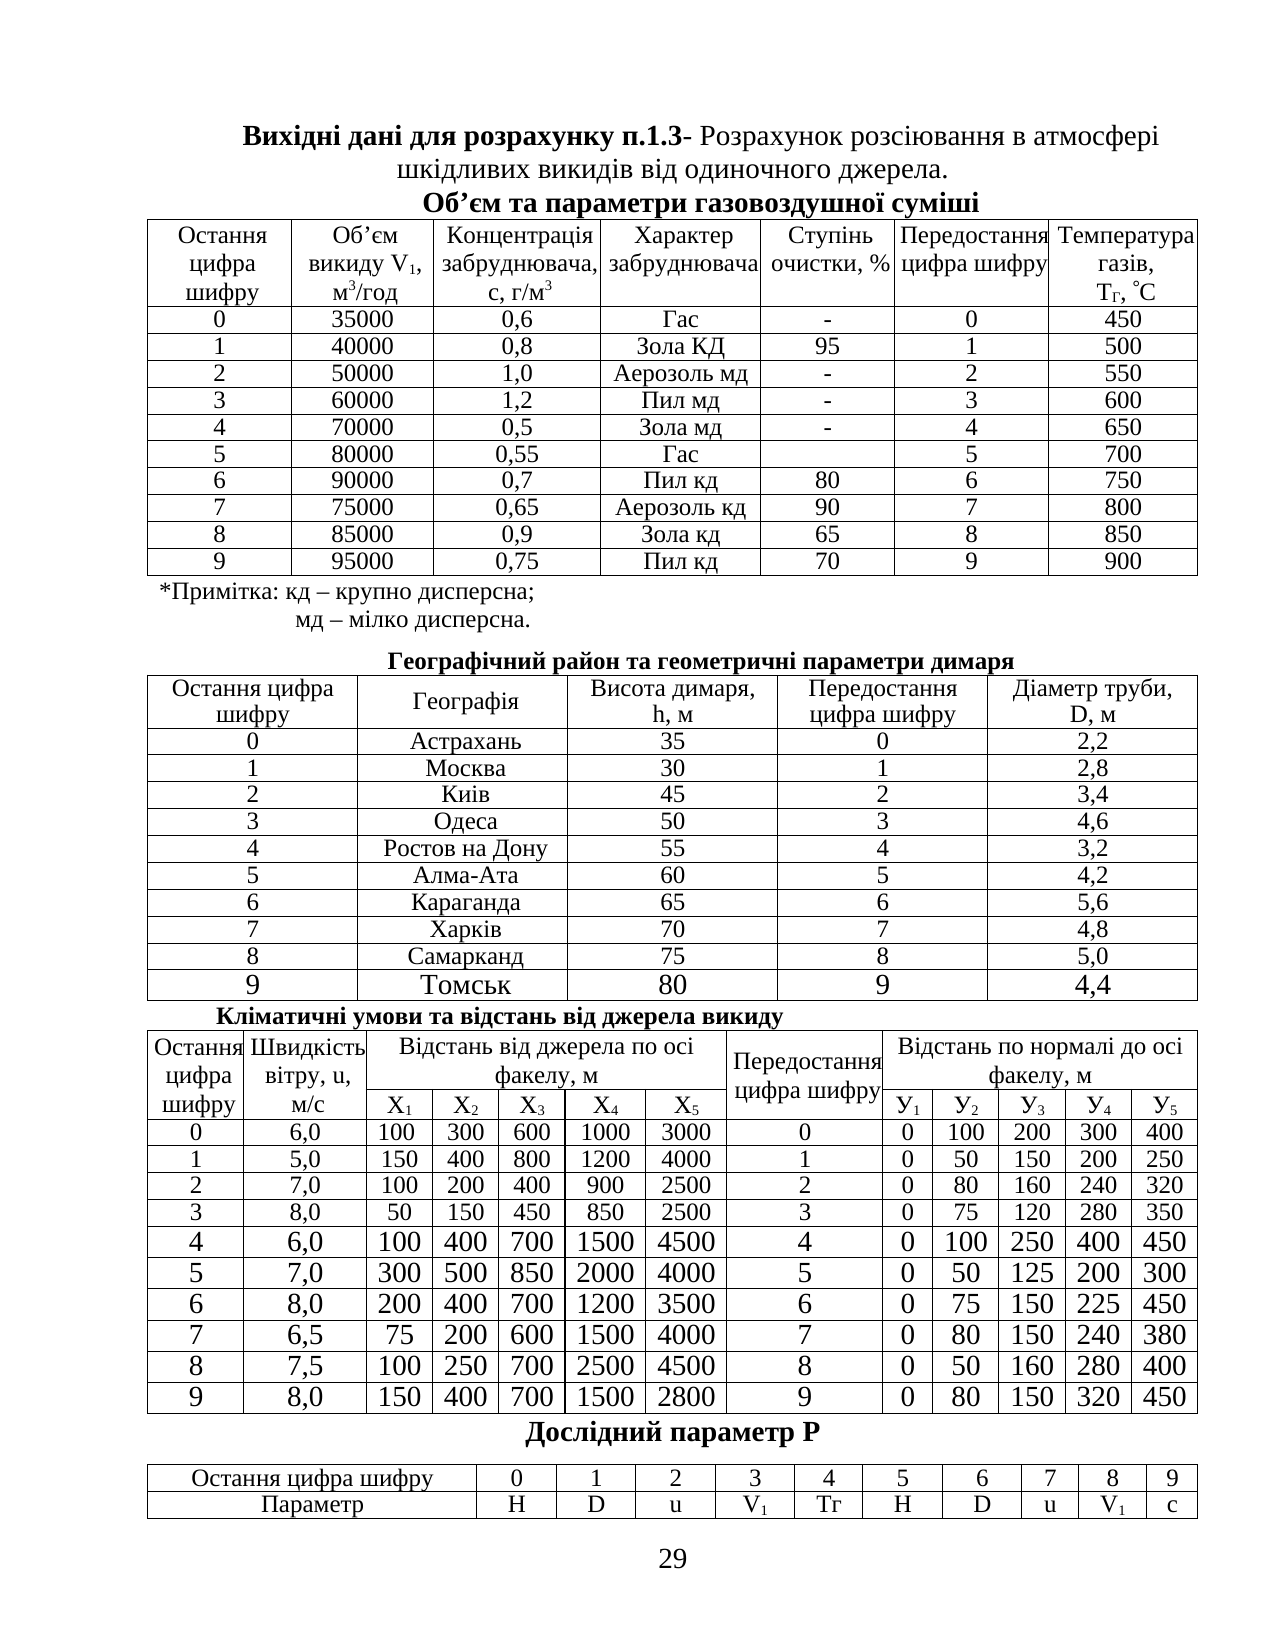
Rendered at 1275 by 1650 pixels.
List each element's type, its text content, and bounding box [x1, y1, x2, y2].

table_cell 50 [933, 1258, 998, 1288]
table_cell 5 [148, 441, 291, 467]
table_cell 60 [568, 863, 777, 889]
table_cell Ростов на Дону [358, 836, 567, 862]
table_cell 50000 [292, 361, 433, 387]
table_cell 450 [1132, 1227, 1197, 1257]
table_cell Пил кд [601, 468, 760, 494]
table_cell 400 [499, 1173, 564, 1199]
table_cell Х2 [433, 1090, 498, 1118]
table_cell 5 [895, 441, 1048, 467]
table_cell 9 [895, 549, 1048, 575]
table_cell Томськ [358, 970, 567, 1000]
table_header Передостання цифра шифру [727, 1031, 882, 1118]
text Об’єм та параметри газовоздушної суміші [159, 185, 1186, 219]
table_cell Астрахань [358, 729, 567, 754]
table_cell 300 [1066, 1120, 1131, 1145]
table_cell 100 [367, 1352, 432, 1382]
table_cell 700 [499, 1289, 564, 1319]
table_cell 0 [148, 1120, 243, 1145]
table_cell 35000 [292, 307, 433, 333]
table_cell 850 [1049, 522, 1197, 548]
table_cell 7 [148, 1321, 243, 1351]
table_cell [761, 441, 894, 467]
table_header Передостання цифра шифру [895, 220, 1048, 306]
table_cell u [1022, 1492, 1078, 1518]
table_cell Караганда [358, 890, 567, 916]
table_cell Зола мд [601, 415, 760, 440]
table_cell 4 [778, 836, 987, 862]
table_cell 8 [778, 944, 987, 969]
table_cell Самарканд [358, 944, 567, 969]
table_cell Одеса [358, 809, 567, 835]
table_cell 7,0 [244, 1258, 366, 1288]
table_cell 150 [999, 1383, 1065, 1413]
table_cell 700 [499, 1227, 564, 1257]
table_header 1 [557, 1465, 635, 1491]
table_cell 400 [433, 1227, 498, 1257]
table_cell 200 [367, 1289, 432, 1319]
table_cell 1 [727, 1146, 882, 1172]
table_cell 4000 [646, 1146, 726, 1172]
table_cell 9 [148, 549, 291, 575]
table_header 4 [795, 1465, 862, 1491]
table_cell Параметр [148, 1492, 476, 1518]
table_cell 4 [148, 415, 291, 440]
table_cell 0 [727, 1120, 882, 1145]
table_cell 450 [1132, 1289, 1197, 1319]
table_cell 6 [148, 1289, 243, 1319]
table_cell 0 [883, 1258, 932, 1288]
table_cell 400 [1132, 1352, 1197, 1382]
table_header Остання цифра шифру [148, 1031, 243, 1118]
table_cell 4,8 [988, 917, 1197, 942]
table_cell 600 [499, 1120, 564, 1145]
table_cell 4 [148, 836, 357, 862]
table_cell 50 [933, 1352, 998, 1382]
table_cell 2 [148, 782, 357, 808]
table_cell 3 [895, 388, 1048, 413]
table_cell 3500 [646, 1289, 726, 1319]
table_cell 6 [778, 890, 987, 916]
text мд – мілко дисперсна. [159, 604, 1186, 633]
table_header 6 [943, 1465, 1021, 1491]
table_cell 8 [148, 522, 291, 548]
table_cell 45 [568, 782, 777, 808]
table_header Передостання цифра шифру [778, 676, 987, 727]
table_cell Х5 [646, 1090, 726, 1118]
table_cell c [1147, 1492, 1197, 1518]
table_cell Пил кд [601, 549, 760, 575]
table_cell 8 [895, 522, 1048, 548]
table_header Швидкість вітру, u, м/с [244, 1031, 366, 1118]
table_cell 450 [499, 1200, 564, 1226]
table_cell 0 [883, 1383, 932, 1413]
table_cell 0,9 [434, 522, 600, 548]
table_cell 0,5 [434, 415, 600, 440]
table_cell 55 [568, 836, 777, 862]
table_cell 2500 [566, 1352, 645, 1382]
table_cell 0 [883, 1321, 932, 1351]
table_cell 2 [727, 1173, 882, 1199]
table_cell 50 [568, 809, 777, 835]
table_cell 3,4 [988, 782, 1197, 808]
table_cell 80 [933, 1173, 998, 1199]
table_cell 100 [933, 1120, 998, 1145]
table_cell 2 [778, 782, 987, 808]
table_cell 320 [1132, 1173, 1197, 1199]
table_cell 6,0 [244, 1227, 366, 1257]
table_cell 1000 [566, 1120, 645, 1145]
table_cell 2500 [646, 1200, 726, 1226]
table_cell 65 [761, 522, 894, 548]
table_header Об’єм викиду V1, м3/год [292, 220, 433, 306]
table_cell 6,0 [244, 1120, 366, 1145]
table_cell 200 [999, 1120, 1065, 1145]
table_cell 4,6 [988, 809, 1197, 835]
table_cell 150 [433, 1200, 498, 1226]
table_header 8 [1079, 1465, 1146, 1491]
table_cell Аерозоль мд [601, 361, 760, 387]
table_cell 200 [1066, 1258, 1131, 1288]
table_cell 800 [499, 1146, 564, 1172]
table_cell 1 [895, 334, 1048, 360]
table_cell 0 [883, 1227, 932, 1257]
table_cell 5 [148, 863, 357, 889]
table_cell 150 [999, 1321, 1065, 1351]
table_cell 9 [148, 970, 357, 1000]
table_cell 240 [1066, 1321, 1131, 1351]
table_cell 3000 [646, 1120, 726, 1145]
table_cell 70000 [292, 415, 433, 440]
table_cell 100 [933, 1227, 998, 1257]
table_cell 900 [566, 1173, 645, 1199]
table_cell D [943, 1492, 1021, 1518]
table_cell 4500 [646, 1352, 726, 1382]
table_header Відстань від джерела по осі факелу, м [367, 1031, 726, 1089]
table_cell 160 [999, 1352, 1065, 1382]
table_cell 30 [568, 755, 777, 781]
table_cell V1 [1079, 1492, 1146, 1518]
table_cell 2,8 [988, 755, 1197, 781]
table_cell 4500 [646, 1227, 726, 1257]
table_cell 0,7 [434, 468, 600, 494]
table_cell 0 [883, 1146, 932, 1172]
table_cell 80 [568, 970, 777, 1000]
table_cell 300 [433, 1120, 498, 1145]
table_cell Х4 [566, 1090, 645, 1118]
table_header 2 [636, 1465, 715, 1491]
table_cell 3 [148, 809, 357, 835]
table_cell 240 [1066, 1173, 1131, 1199]
table_cell 700 [499, 1352, 564, 1382]
table_cell 35 [568, 729, 777, 754]
table_cell Аерозоль кд [601, 495, 760, 521]
table_cell 150 [999, 1146, 1065, 1172]
table_cell V1 [716, 1492, 794, 1518]
table_cell 6,5 [244, 1321, 366, 1351]
table_header 3 [716, 1465, 794, 1491]
table_cell 0 [778, 729, 987, 754]
table_cell - [761, 388, 894, 413]
table_cell 125 [999, 1258, 1065, 1288]
table_cell 7,5 [244, 1352, 366, 1382]
table_cell 8 [148, 1352, 243, 1382]
table_cell 120 [999, 1200, 1065, 1226]
table_cell 75 [933, 1289, 998, 1319]
table_header Остання цифра шифру [148, 676, 357, 727]
table_cell 6 [895, 468, 1048, 494]
table_cell 0 [883, 1120, 932, 1145]
table_cell 2800 [646, 1383, 726, 1413]
table_cell 400 [1132, 1120, 1197, 1145]
table_cell 1500 [566, 1383, 645, 1413]
table_cell 300 [1132, 1258, 1197, 1288]
table_cell 1 [148, 755, 357, 781]
table_cell 7 [148, 495, 291, 521]
table_cell 320 [1066, 1383, 1131, 1413]
table_cell 3 [148, 388, 291, 413]
table_cell 4000 [646, 1258, 726, 1288]
table_cell 150 [367, 1383, 432, 1413]
table_header Відстань по нормалі до осі факелу, м [883, 1031, 1197, 1089]
table_cell 500 [433, 1258, 498, 1288]
table_cell 150 [999, 1289, 1065, 1319]
text Вихідні дані для розрахунку п.1.3- Розрахунок розсіювання в атмосфері шкідливих викидів від одиночного джерела. [159, 118, 1186, 185]
table_cell 2 [148, 361, 291, 387]
table_cell 5,6 [988, 890, 1197, 916]
table_cell 85000 [292, 522, 433, 548]
table_cell 95 [761, 334, 894, 360]
table_cell 300 [367, 1258, 432, 1288]
table_cell 9 [148, 1383, 243, 1413]
table_cell H [477, 1492, 556, 1518]
table_cell 5,0 [244, 1146, 366, 1172]
table_cell 400 [433, 1289, 498, 1319]
table_cell H [863, 1492, 942, 1518]
table_cell 4 [895, 415, 1048, 440]
table_cell 225 [1066, 1289, 1131, 1319]
table_cell 0 [883, 1352, 932, 1382]
table_cell 75 [933, 1200, 998, 1226]
table_cell 95000 [292, 549, 433, 575]
table_cell 4,2 [988, 863, 1197, 889]
table_cell Пил мд [601, 388, 760, 413]
table_cell 1200 [566, 1289, 645, 1319]
table_cell 6 [148, 890, 357, 916]
table_cell 1200 [566, 1146, 645, 1172]
table_cell Киів [358, 782, 567, 808]
table_cell 1500 [566, 1227, 645, 1257]
table_cell 280 [1066, 1200, 1131, 1226]
table_cell Зола КД [601, 334, 760, 360]
table_header 0 [477, 1465, 556, 1491]
table_cell 80000 [292, 441, 433, 467]
table_cell 75 [367, 1321, 432, 1351]
table_cell 500 [1049, 334, 1197, 360]
table_cell 9 [727, 1383, 882, 1413]
table_cell 7 [895, 495, 1048, 521]
table_cell 3 [727, 1200, 882, 1226]
table_cell 600 [1049, 388, 1197, 413]
table_cell 6 [148, 468, 291, 494]
table_cell У3 [999, 1090, 1065, 1118]
text Кліматичні умови та відстань від джерела викиду [159, 1001, 1186, 1030]
table_header Географія [358, 676, 567, 727]
table_cell 0 [895, 307, 1048, 333]
table_header Характер забруднювача [601, 220, 760, 306]
table_cell 8,0 [244, 1289, 366, 1319]
table_cell 350 [1132, 1200, 1197, 1226]
table_cell 250 [1132, 1146, 1197, 1172]
table_cell У1 [883, 1090, 932, 1118]
table_cell 8 [727, 1352, 882, 1382]
table_cell u [636, 1492, 715, 1518]
table_cell 7,0 [244, 1173, 366, 1199]
table_cell 400 [433, 1146, 498, 1172]
table_cell 80 [761, 468, 894, 494]
table_cell 0 [883, 1173, 932, 1199]
table_cell 900 [1049, 549, 1197, 575]
table_cell - [761, 415, 894, 440]
table_cell 4000 [646, 1321, 726, 1351]
table_cell 200 [1066, 1146, 1131, 1172]
table_cell 2,2 [988, 729, 1197, 754]
text *Примітка: кд – крупно дисперсна; [159, 576, 1186, 604]
table_cell 1,0 [434, 361, 600, 387]
table_cell Москва [358, 755, 567, 781]
table_cell Tг [795, 1492, 862, 1518]
table_cell Гас [601, 307, 760, 333]
table_cell 5 [778, 863, 987, 889]
table_cell 200 [433, 1173, 498, 1199]
table_cell 0,8 [434, 334, 600, 360]
table_cell 4,4 [988, 970, 1197, 1000]
table_cell 90 [761, 495, 894, 521]
table_cell 70 [568, 917, 777, 942]
table_header Остання цифра шифру [148, 220, 291, 306]
table_header 9 [1147, 1465, 1197, 1491]
table_cell 0,55 [434, 441, 600, 467]
table_cell 0 [883, 1289, 932, 1319]
table_header Концентрація забруднювача, с, г/м3 [434, 220, 600, 306]
table_cell 8 [148, 944, 357, 969]
table_cell 7 [148, 917, 357, 942]
table_cell 7 [778, 917, 987, 942]
table_cell 3,2 [988, 836, 1197, 862]
table_cell 450 [1049, 307, 1197, 333]
table_cell 100 [367, 1227, 432, 1257]
table_header Діаметр труби, D, м [988, 676, 1197, 727]
table_cell 250 [433, 1352, 498, 1382]
table_cell 250 [999, 1227, 1065, 1257]
table_cell 5 [148, 1258, 243, 1288]
table_cell 0 [148, 307, 291, 333]
table_cell 8,0 [244, 1383, 366, 1413]
table_cell 9 [778, 970, 987, 1000]
table_cell 4 [727, 1227, 882, 1257]
table_cell - [761, 361, 894, 387]
table_cell Зола кд [601, 522, 760, 548]
table_cell 2000 [566, 1258, 645, 1288]
table_cell 90000 [292, 468, 433, 494]
table_cell 450 [1132, 1383, 1197, 1413]
table_cell 700 [1049, 441, 1197, 467]
table_cell 700 [499, 1383, 564, 1413]
table_cell 2 [895, 361, 1048, 387]
table_cell 5,0 [988, 944, 1197, 969]
table_header 5 [863, 1465, 942, 1491]
table_cell 70 [761, 549, 894, 575]
table_cell 60000 [292, 388, 433, 413]
table_cell 160 [999, 1173, 1065, 1199]
table_cell 7 [727, 1321, 882, 1351]
table_cell 400 [433, 1383, 498, 1413]
table_cell 40000 [292, 334, 433, 360]
table_cell 1500 [566, 1321, 645, 1351]
table_cell 650 [1049, 415, 1197, 440]
table_cell 400 [1066, 1227, 1131, 1257]
table_cell 1 [778, 755, 987, 781]
table_cell Х3 [499, 1090, 564, 1118]
table_header Ступінь очистки, % [761, 220, 894, 306]
table_cell 150 [367, 1146, 432, 1172]
table_cell 380 [1132, 1321, 1197, 1351]
table_cell 0 [883, 1200, 932, 1226]
text Географічний район та геометричні параметри димаря [159, 646, 1186, 674]
table_cell Х1 [367, 1090, 432, 1118]
table_header Висота димаря, h, м [568, 676, 777, 727]
table_cell 850 [499, 1258, 564, 1288]
table_cell 3 [778, 809, 987, 835]
table_cell 550 [1049, 361, 1197, 387]
table_cell 8,0 [244, 1200, 366, 1226]
table_cell 0,6 [434, 307, 600, 333]
table_cell 50 [933, 1146, 998, 1172]
table_cell 6 [727, 1289, 882, 1319]
table_cell 750 [1049, 468, 1197, 494]
table_cell У5 [1132, 1090, 1197, 1118]
table_cell 75 [568, 944, 777, 969]
table_cell 80 [933, 1321, 998, 1351]
table_cell У2 [933, 1090, 998, 1118]
table_cell 100 [367, 1173, 432, 1199]
table_cell 280 [1066, 1352, 1131, 1382]
table_cell 3 [148, 1200, 243, 1226]
table_cell 80 [933, 1383, 998, 1413]
table_cell D [557, 1492, 635, 1518]
table_cell 0,65 [434, 495, 600, 521]
table_header Остання цифра шифру [148, 1465, 476, 1491]
table_cell 100 [367, 1120, 432, 1145]
table_cell 4 [148, 1227, 243, 1257]
table_cell 65 [568, 890, 777, 916]
table_cell 1,2 [434, 388, 600, 413]
table_cell Гас [601, 441, 760, 467]
table_cell У4 [1066, 1090, 1131, 1118]
table_cell Харків [358, 917, 567, 942]
table_header Температура газів, ТГ, С [1049, 220, 1197, 306]
table_cell 0 [148, 729, 357, 754]
table_cell 2 [148, 1173, 243, 1199]
table_cell 850 [566, 1200, 645, 1226]
table_header 7 [1022, 1465, 1078, 1491]
table_cell 50 [367, 1200, 432, 1226]
table_cell 0,75 [434, 549, 600, 575]
table_cell 1 [148, 1146, 243, 1172]
table_cell 200 [433, 1321, 498, 1351]
table_cell - [761, 307, 894, 333]
table_cell 75000 [292, 495, 433, 521]
table_cell 800 [1049, 495, 1197, 521]
table_cell 2500 [646, 1173, 726, 1199]
text Дослідний параметр Р [159, 1414, 1186, 1447]
table_cell 1 [148, 334, 291, 360]
table_cell Алма-Ата [358, 863, 567, 889]
table_cell 5 [727, 1258, 882, 1288]
table_cell 600 [499, 1321, 564, 1351]
